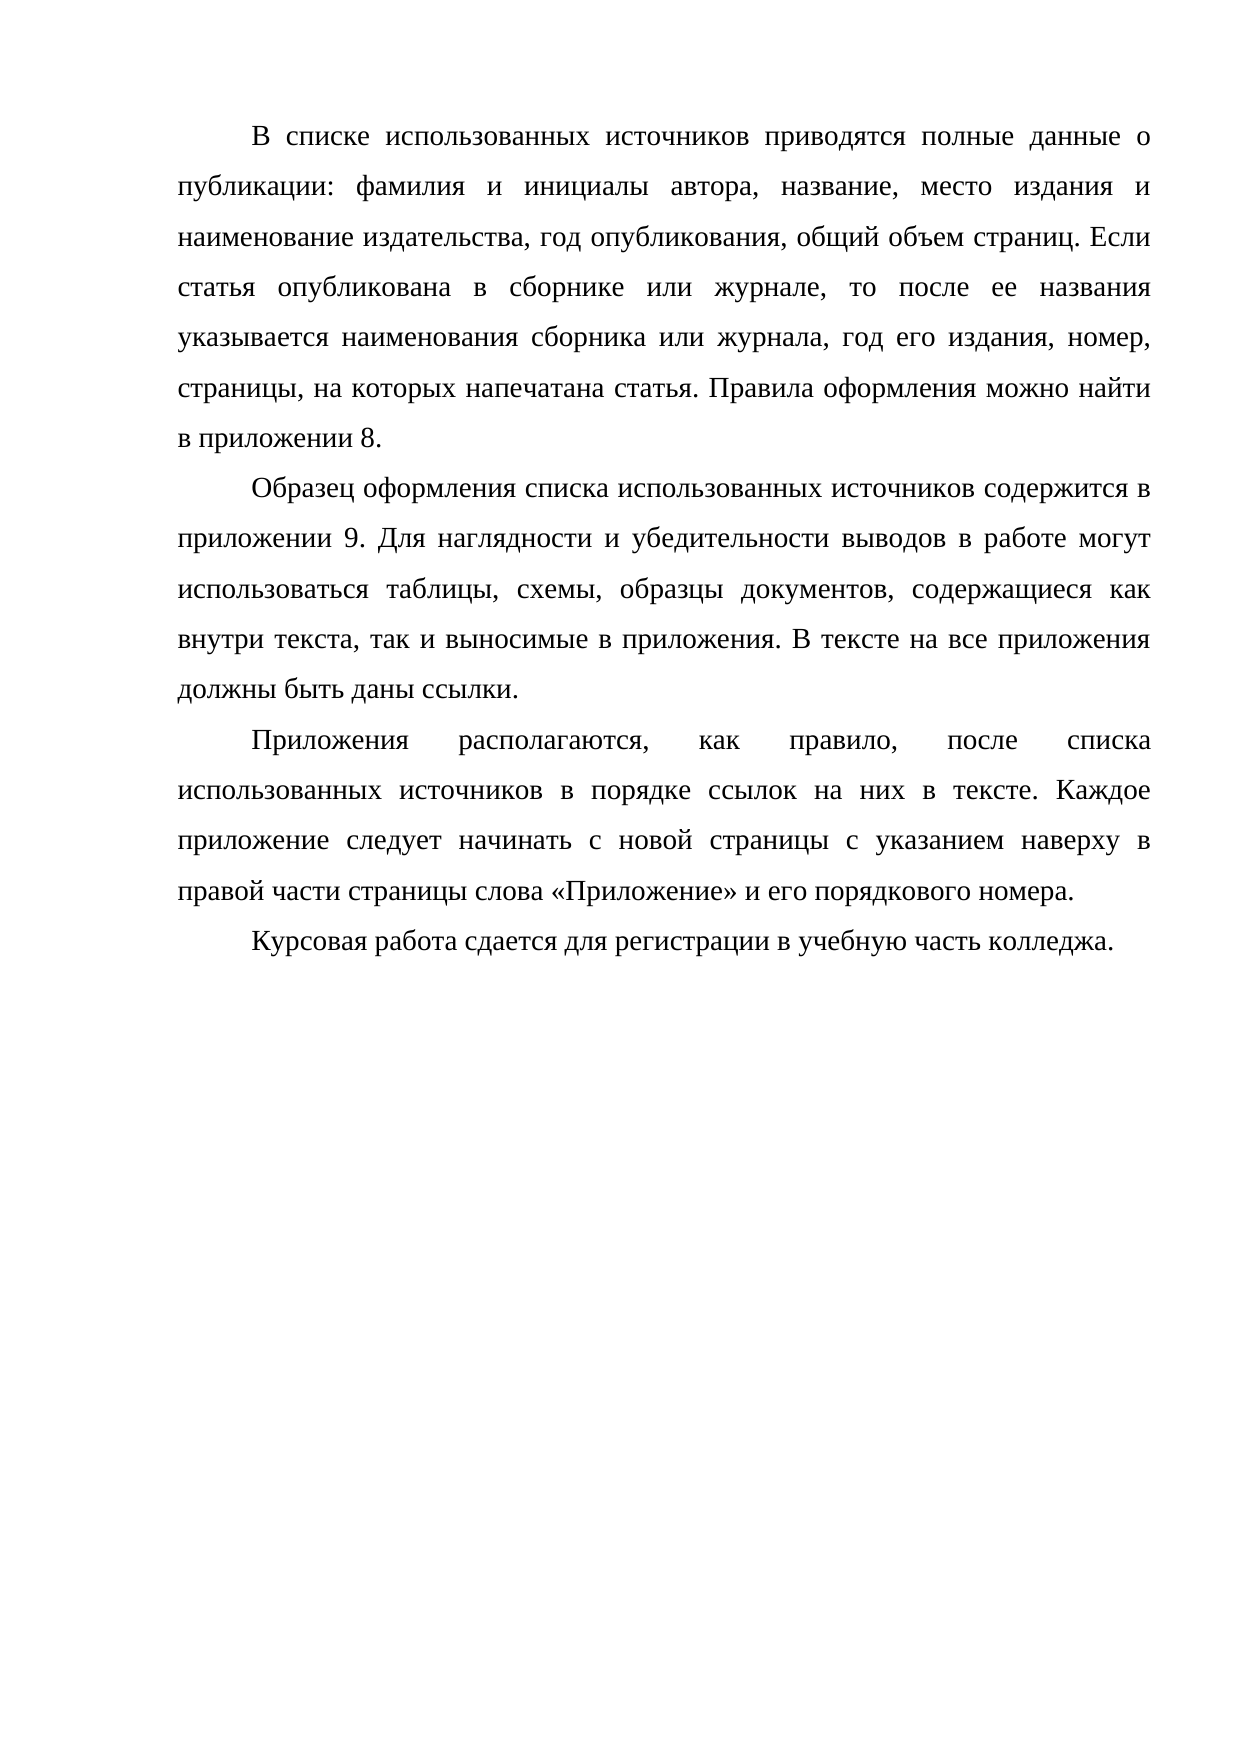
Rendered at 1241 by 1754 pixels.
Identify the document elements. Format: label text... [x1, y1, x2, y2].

text Курсовая работа сдается для регистрации в учебную часть колледжа. [177, 923, 1152, 957]
text В списке использованных источников приводятся полные данные о публикации: фамилия и инициалы автора, название, место издания и наименование издательства, год опубликования, общий объем страниц. Если статья опубликована в сборнике или журнале, то после ее названия указывается наименования сборника или журнала, год его издания, номер, страницы, на которых напечатана статья. Правила оформления можно найти в приложении 8. [177, 118, 1152, 453]
text Приложения располагаются, как правило, после списка использованных источников в порядке ссылок на них в тексте. Каждое приложение следует начинать с новой страницы с указанием наверху в правой части страницы слова «Приложение» и его порядкового номера. [177, 722, 1152, 906]
text Образец оформления списка использованных источников содержится в приложении 9. Для наглядности и убедительности выводов в работе могут использоваться таблицы, схемы, образцы документов, содержащиеся как внутри текста, так и выносимые в приложения. В тексте на все приложения должны быть даны ссылки. [177, 470, 1152, 705]
